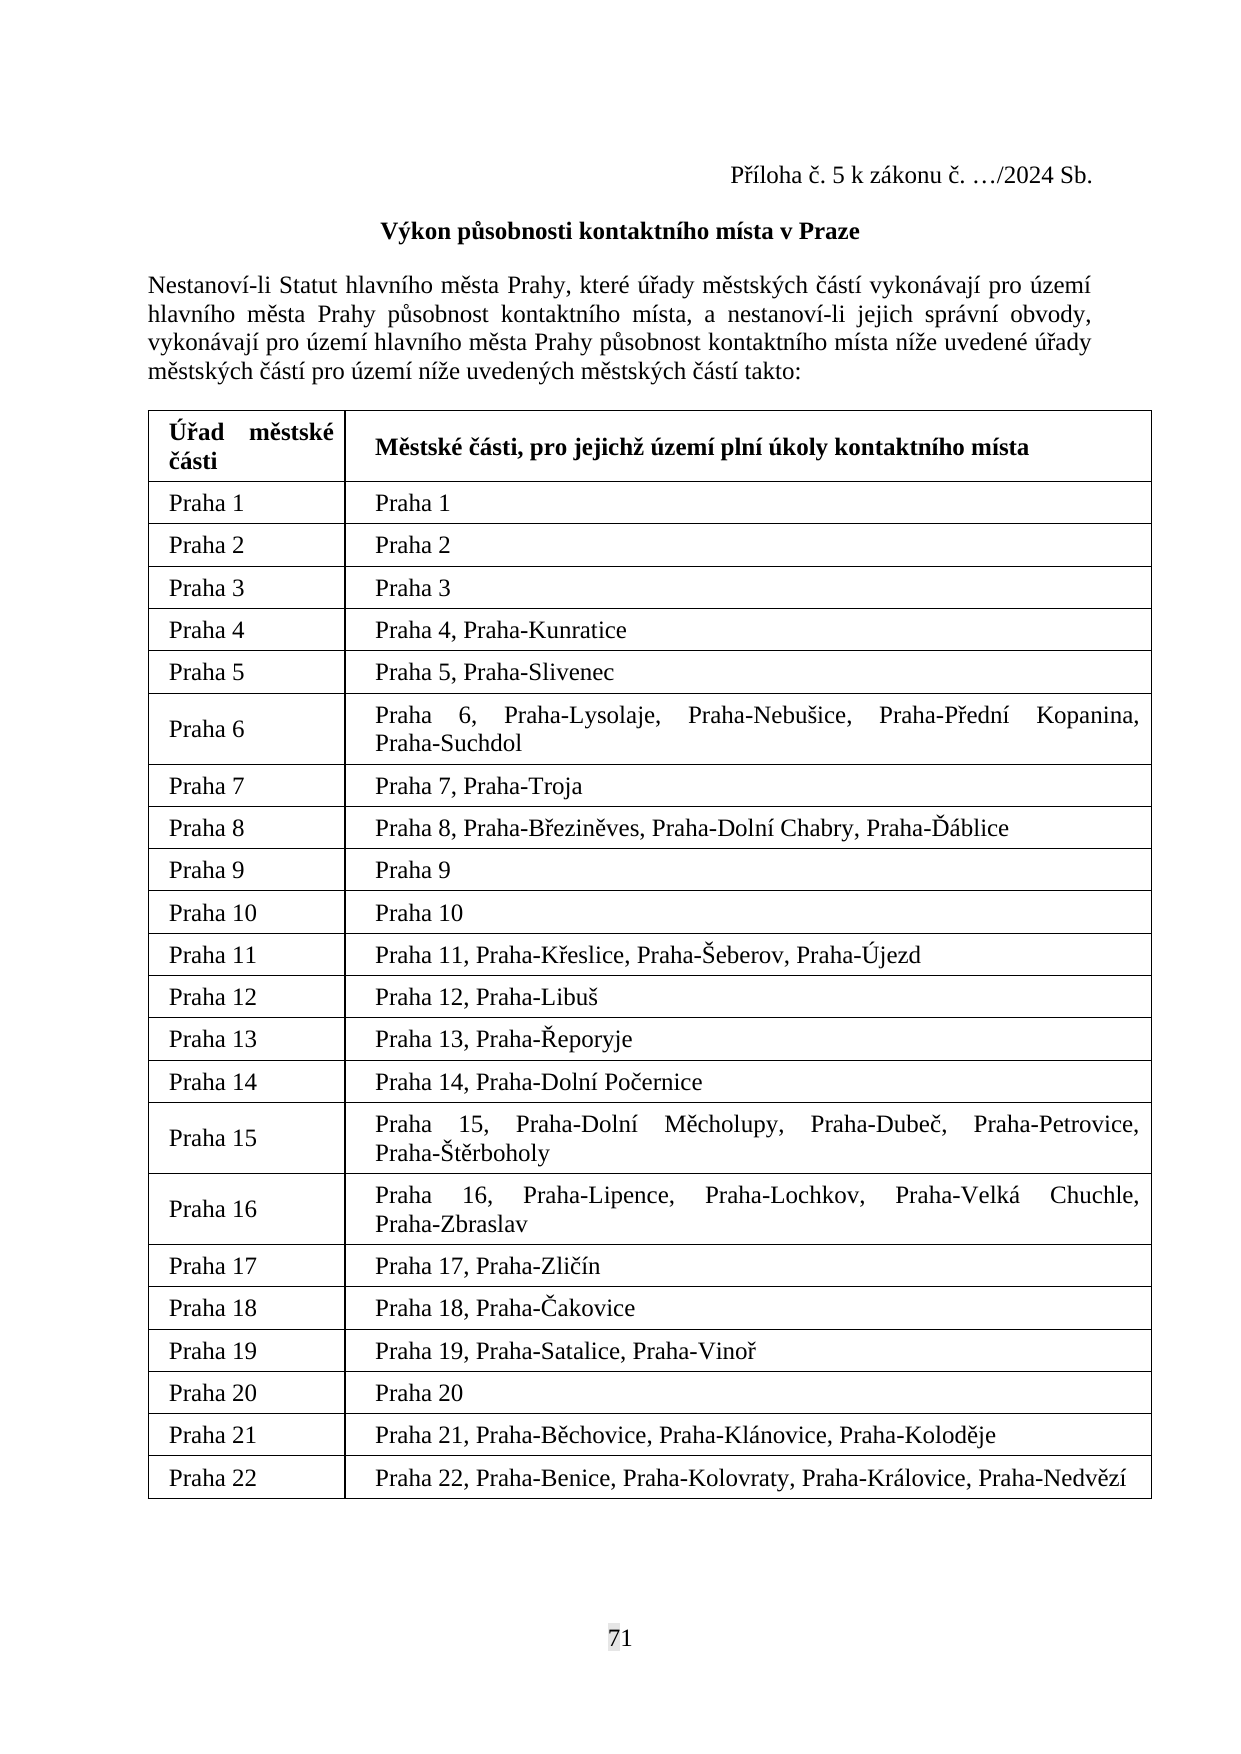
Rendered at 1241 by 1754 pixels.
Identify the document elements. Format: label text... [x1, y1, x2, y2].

table_cell Praha 18, Praha-Čakovice [346, 1287, 1151, 1328]
table_cell Praha 20 [149, 1372, 344, 1413]
table_cell Praha 5, Praha-Slivenec [346, 651, 1151, 692]
table_cell Praha 16 [149, 1174, 344, 1244]
table_cell Praha 4, Praha-Kunratice [346, 609, 1151, 650]
table_cell Praha 14, Praha-Dolní Počernice [346, 1061, 1151, 1102]
table_cell Praha 11, Praha-Křeslice, Praha-Šeberov, Praha-Újezd [346, 934, 1151, 975]
table_cell Praha 4 [149, 609, 344, 650]
table_cell Praha 3 [346, 567, 1151, 608]
table_cell Praha 10 [346, 891, 1151, 933]
table_cell Praha 3 [149, 567, 344, 608]
table_cell Praha 15 [149, 1103, 344, 1173]
table_cell Praha 11 [149, 934, 344, 975]
table_cell Praha 9 [346, 849, 1151, 890]
table_cell Praha 22 [149, 1456, 344, 1498]
table_header Úřad městské části [149, 411, 344, 481]
table_cell Praha 22, Praha-Benice, Praha-Kolovraty, Praha-Královice, Praha-Nedvězí [346, 1456, 1151, 1498]
table_cell Praha 18 [149, 1287, 344, 1328]
table_cell Praha 1 [346, 482, 1151, 523]
table_cell Praha 13 [149, 1018, 344, 1059]
table_cell Praha 8 [149, 807, 344, 848]
table_cell Praha 1 [149, 482, 344, 523]
table_cell Praha 12, Praha-Libuš [346, 976, 1151, 1017]
table_cell Praha 7 [149, 765, 344, 806]
table_cell Praha 14 [149, 1061, 344, 1102]
table_cell Praha 13, Praha-Řeporyje [346, 1018, 1151, 1059]
table_cell Praha 16, Praha-Lipence, Praha-Lochkov, Praha-Velká Chuchle, Praha-Zbraslav [346, 1174, 1151, 1244]
table_cell Praha 6, Praha-Lysolaje, Praha-Nebušice, Praha-Přední Kopanina, Praha-Suchdol [346, 694, 1151, 763]
table_cell Praha 7, Praha-Troja [346, 765, 1151, 806]
table_cell Praha 5 [149, 651, 344, 692]
table_cell Praha 21, Praha-Běchovice, Praha-Klánovice, Praha-Koloděje [346, 1414, 1151, 1455]
text Výkon působnosti kontaktního místa v Praze [148, 216, 1093, 245]
table_cell Praha 15, Praha-Dolní Měcholupy, Praha-Dubeč, Praha-Petrovice, Praha-Štěrboholy [346, 1103, 1151, 1173]
table_cell Praha 19, Praha-Satalice, Praha-Vinoř [346, 1330, 1151, 1371]
table_cell Praha 6 [149, 694, 344, 763]
table_cell Praha 17 [149, 1245, 344, 1286]
table_cell Praha 10 [149, 891, 344, 933]
table_cell Praha 2 [149, 524, 344, 566]
table_cell Praha 20 [346, 1372, 1151, 1413]
table_cell Praha 12 [149, 976, 344, 1017]
text Příloha č. 5 k zákonu č. …/2024 Sb. [148, 160, 1093, 189]
table_cell Praha 19 [149, 1330, 344, 1371]
text Nestanoví-li Statut hlavního města Prahy, které úřady městských částí vykonávají pro území hlavního města Prahy působnost kontaktního místa, a nestanoví-li jejich správní obvody, vykonávají pro území hlavního města Prahy působnost kontaktního místa níže uvedené úřady městských částí pro území níže uvedených městských částí takto: [148, 270, 1093, 385]
table_cell Praha 17, Praha-Zličín [346, 1245, 1151, 1286]
table_cell Praha 21 [149, 1414, 344, 1455]
table_header Městské části, pro jejichž území plní úkoly kontaktního místa [346, 411, 1151, 481]
table_cell Praha 8, Praha-Březiněves, Praha-Dolní Chabry, Praha-Ďáblice [346, 807, 1151, 848]
table_cell Praha 2 [346, 524, 1151, 566]
table_cell Praha 9 [149, 849, 344, 890]
